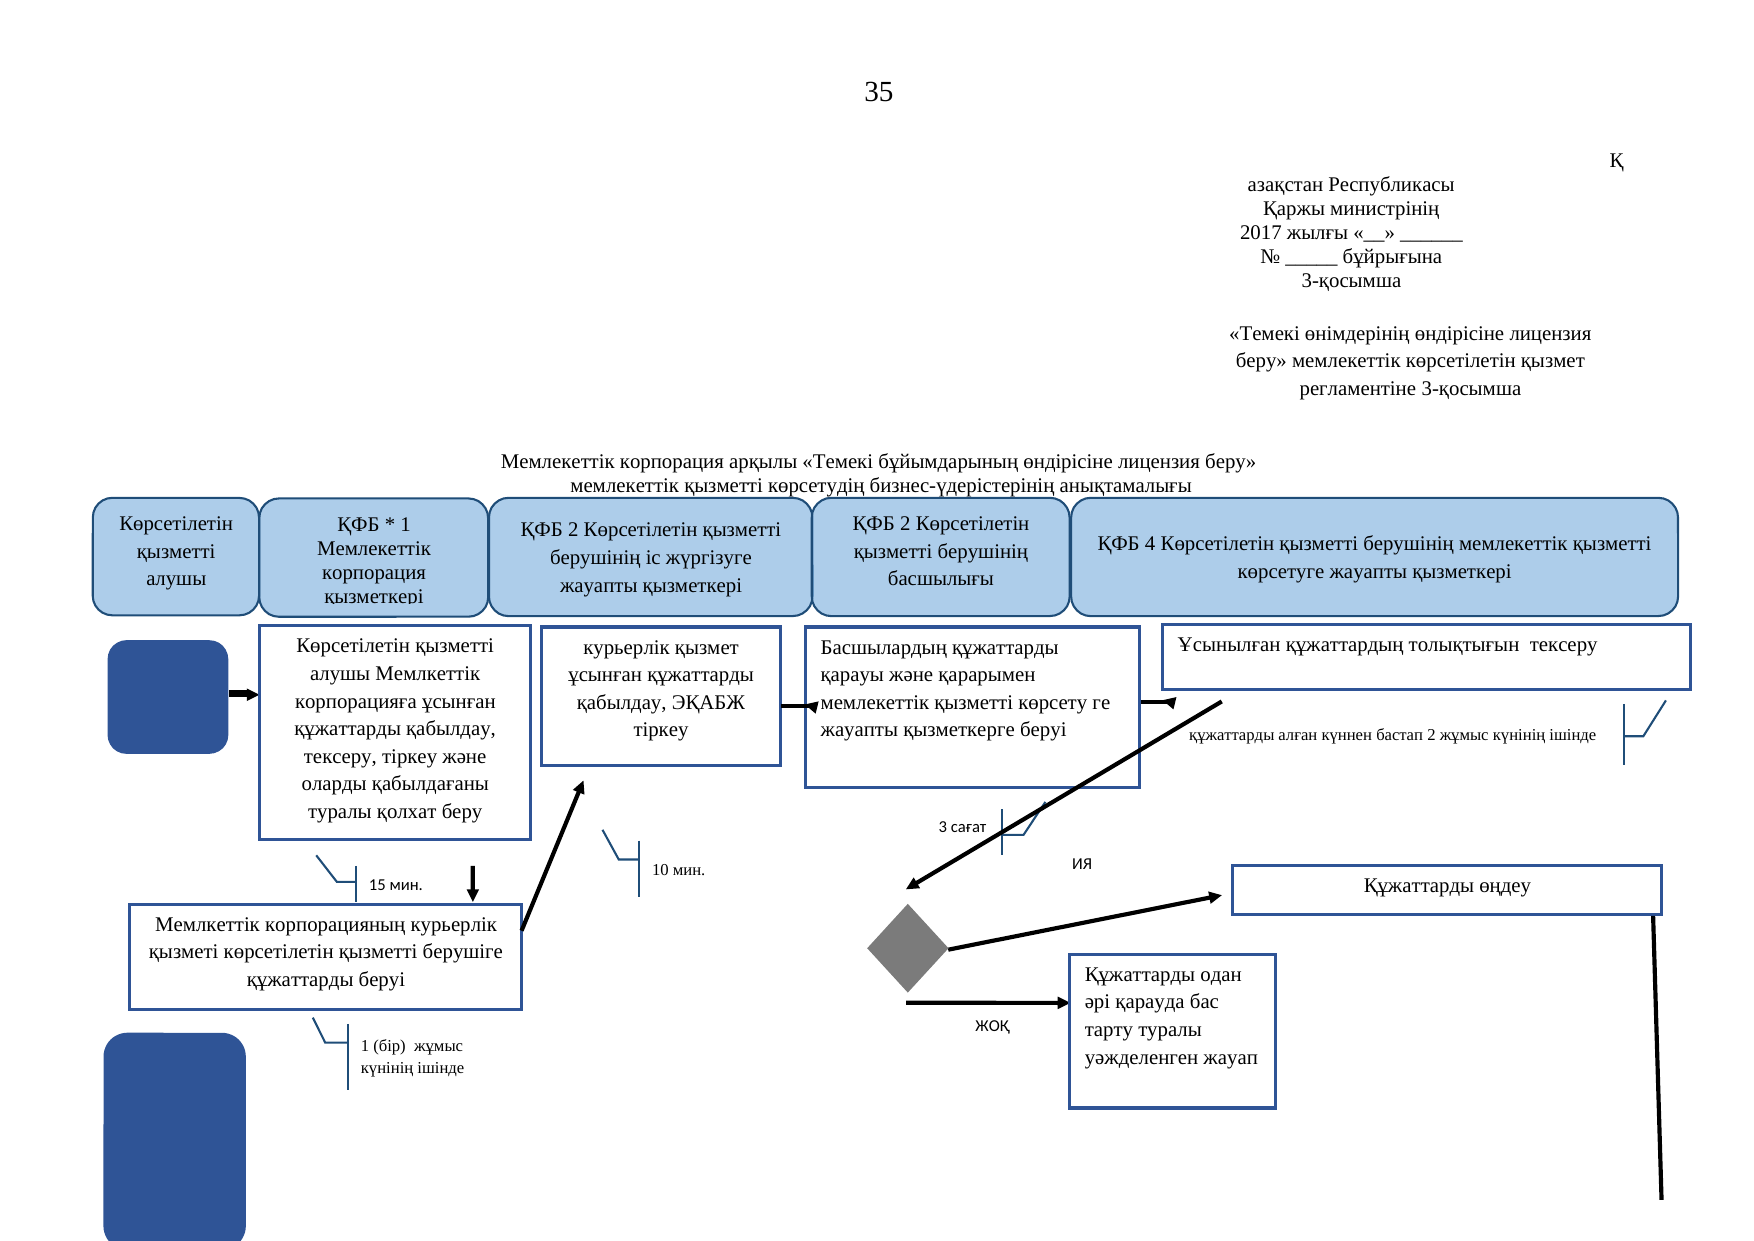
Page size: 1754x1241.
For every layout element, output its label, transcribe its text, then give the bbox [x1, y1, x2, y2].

text мемлекеттік қызметті көрсетудің бизнес-үдерістерінің анықтамалығы [148, 473, 1609, 497]
text № _____ бұйрығына [1093, 244, 1609, 268]
text Мемлекеттік корпорация арқылы «Темекі бұйымдарының өндірісіне лицензия беру» [148, 448, 1609, 473]
text Қаржы министрінің [1093, 196, 1609, 220]
text Қазақстан Республикасы [1093, 148, 1609, 196]
text 3-қосымша [1093, 268, 1609, 292]
text «Темекі өнімдерінің өндірісіне лицензия беру» мемлекеттік көрсетілетін қызмет регламентіне 3-қосымша [1211, 321, 1609, 400]
text 2017 жылғы «__» ______ [1093, 220, 1609, 244]
